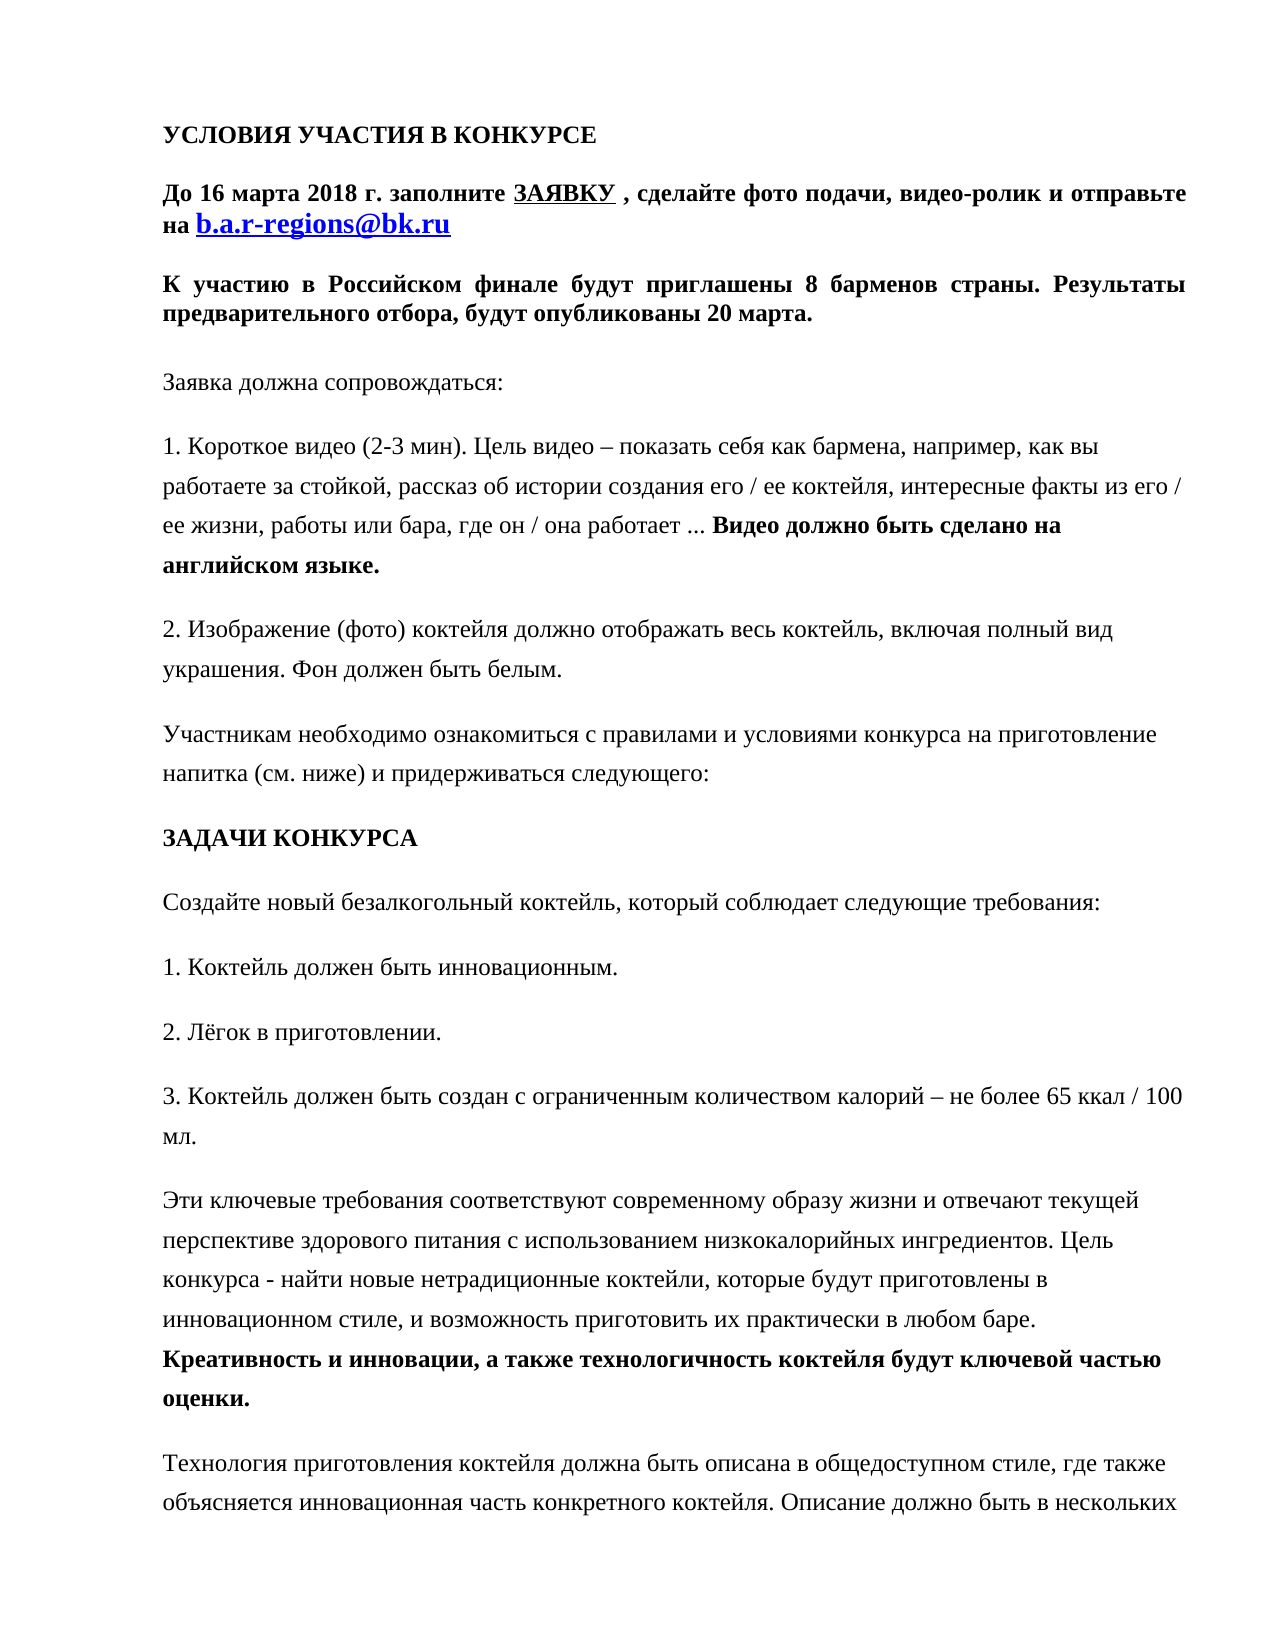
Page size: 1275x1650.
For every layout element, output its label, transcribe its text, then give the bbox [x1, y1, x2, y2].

text 1. Коктейль должен быть инновационным. [162, 941, 1186, 981]
text 2. Изображение (фото) коктейля должно отображать весь коктейль, включая полный вид украшения. Фон должен быть белым. [162, 604, 1186, 683]
text Заявка должна сопровождаться: [162, 356, 1186, 395]
text 1. Короткое видео (2-3 мин). Цель видео – показать себя как бармена, например, как вы работаете за стойкой, рассказ об истории создания его / ее коктейля, интересные факты из его / ее жизни, работы или бара, где он / она работает ... Видео должно быть сделано на английском языке. [162, 420, 1186, 579]
text УСЛОВИЯ УЧАСТИЯ В КОНКУРСЕ [162, 109, 1186, 148]
text Создайте новый безалкогольный коктейль, который соблюдает следующие требования: [162, 877, 1186, 916]
text 2. Лёгок в приготовлении. [162, 1006, 1186, 1045]
text ЗАДАЧИ КОНКУРСА [162, 812, 1186, 852]
text Участникам необходимо ознакомиться с правилами и условиями конкурса на приготовление напитка (см. ниже) и придерживаться следующего: [162, 708, 1186, 787]
text До 16 марта 2018 г. заполните ЗАЯВКУ , сделайте фото подачи, видео-ролик и отправьте на b.a.r-regions@bk.ru [162, 178, 1186, 240]
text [162, 1437, 1186, 1516]
text 3. Коктейль должен быть создан с ограниченным количеством калорий – не более 65 ккал / 100 мл. [162, 1070, 1186, 1149]
text К участию в Российском финале будут приглашены 8 барменов страны. Результаты предварительного отбора, будут опубликованы 20 марта. [162, 269, 1186, 327]
text Эти ключевые требования соответствуют современному образу жизни и отвечают текущей перспективе здорового питания с использованием низкокалорийных ингредиентов. Цель конкурса - найти новые нетрадиционные коктейли, которые будут приготовлены в инновационном стиле, и возможность приготовить их практически в любом баре. Креативность и инновации, а также технологичность коктейля будут ключевой частью оценки. [162, 1174, 1186, 1412]
